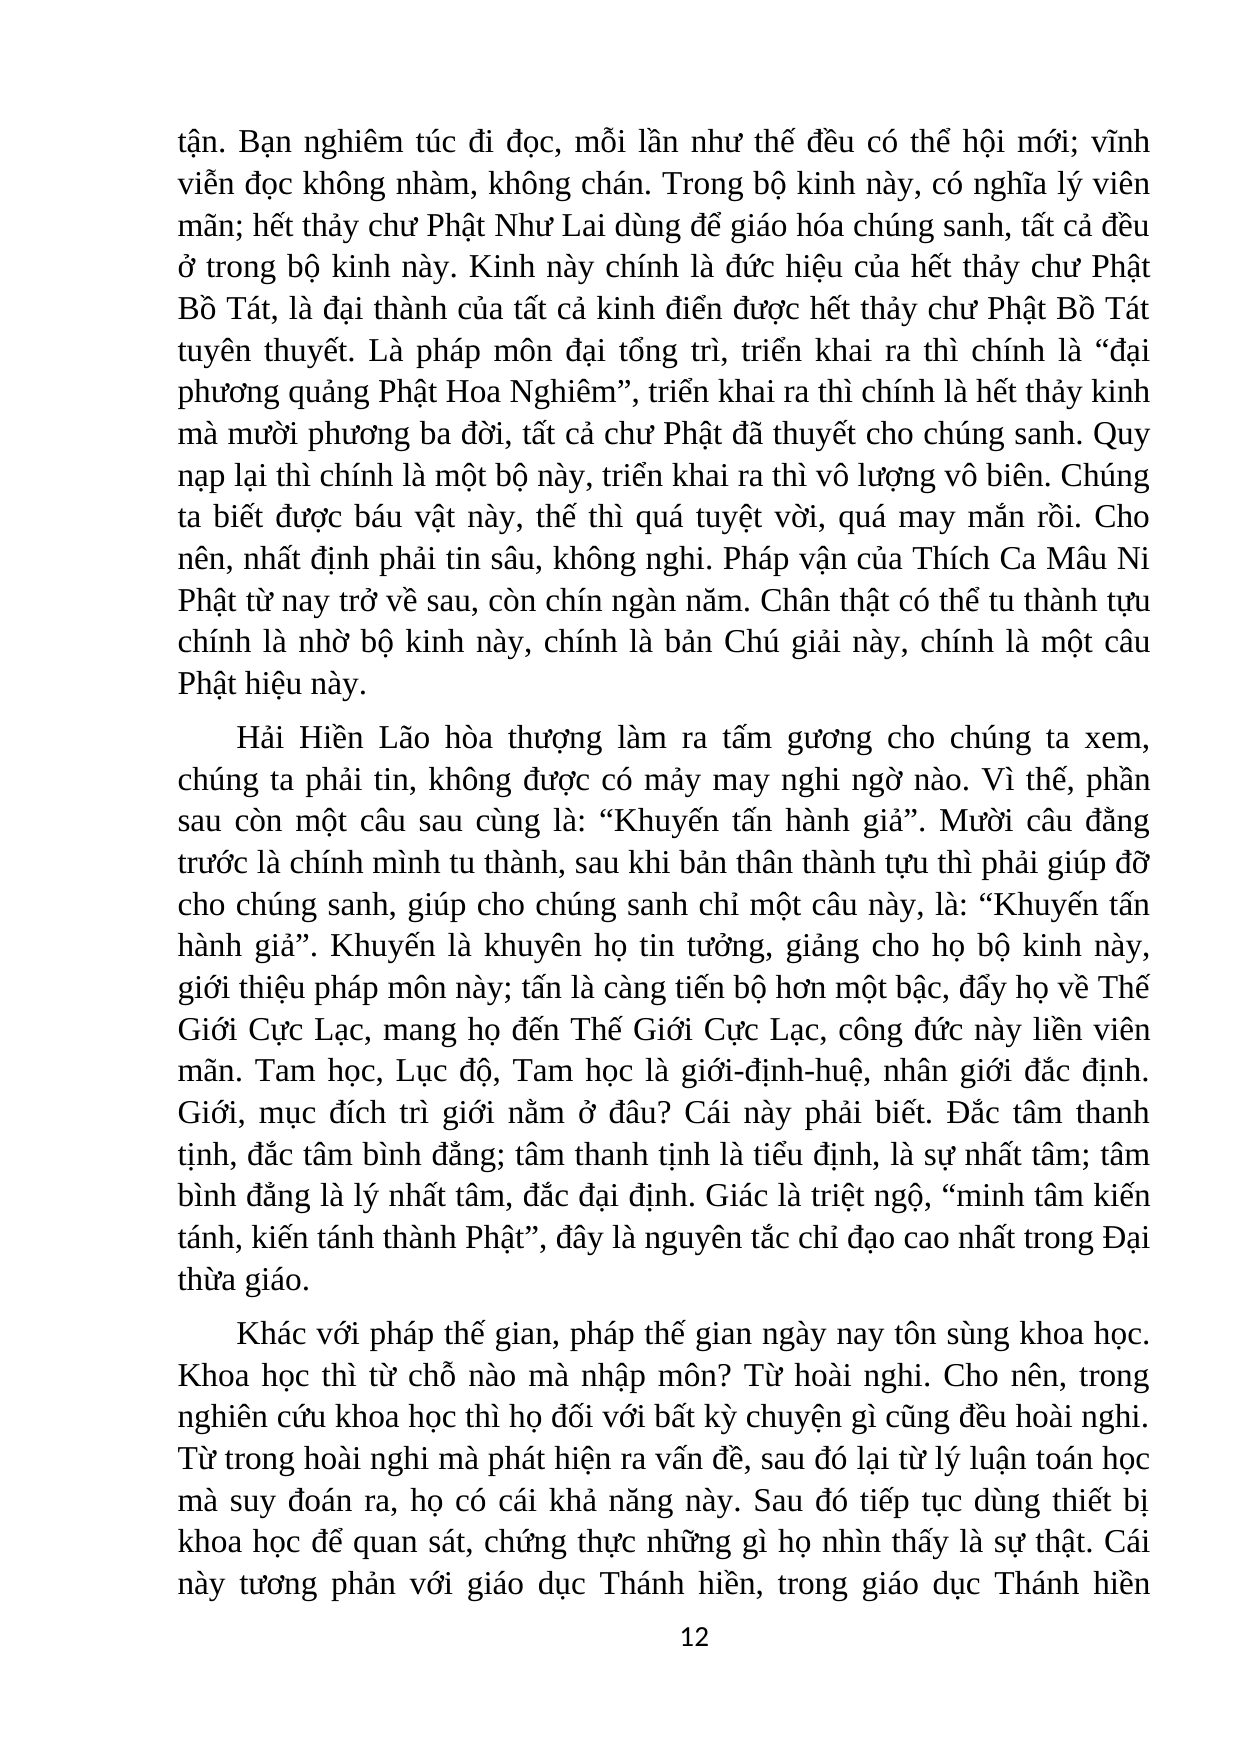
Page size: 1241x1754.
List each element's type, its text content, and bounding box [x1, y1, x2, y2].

text Hải Hiền Lão hòa thượng làm ra tấm gương cho chúng ta xem, chúng ta phải tin, không được có mảy may nghi ngờ nào. Vì thế, phần sau còn một câu sau cùng là: “Khuyến tấn hành giả”. Mười câu đằng trước là chính mình tu thành, sau khi bản thân thành tựu thì phải giúp đỡ cho chúng sanh, giúp cho chúng sanh chỉ một câu này, là: “Khuyến tấn hành giả”. Khuyến là khuyên họ tin tưởng, giảng cho họ bộ kinh này, giới thiệu pháp môn này; tấn là càng tiến bộ hơn một bậc, đẩy họ về Thế Giới Cực Lạc, mang họ đến Thế Giới Cực Lạc, công đức này liền viên mãn. Tam học, Lục độ, Tam học là giới-định-huệ, nhân giới đắc định. Giới, mục đích trì giới nằm ở đâu? Cái này phải biết. Đắc tâm thanh tịnh, đắc tâm bình đẳng; tâm thanh tịnh là tiểu định, là sự nhất tâm; tâm bình đẳng là lý nhất tâm, đắc đại định. Giác là triệt ngộ, “minh tâm kiến tánh, kiến tánh thành Phật”, đây là nguyên tắc chỉ đạo cao nhất trong Đại thừa giáo. [177, 714, 1152, 1297]
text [177, 118, 1152, 701]
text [177, 1310, 1152, 1601]
